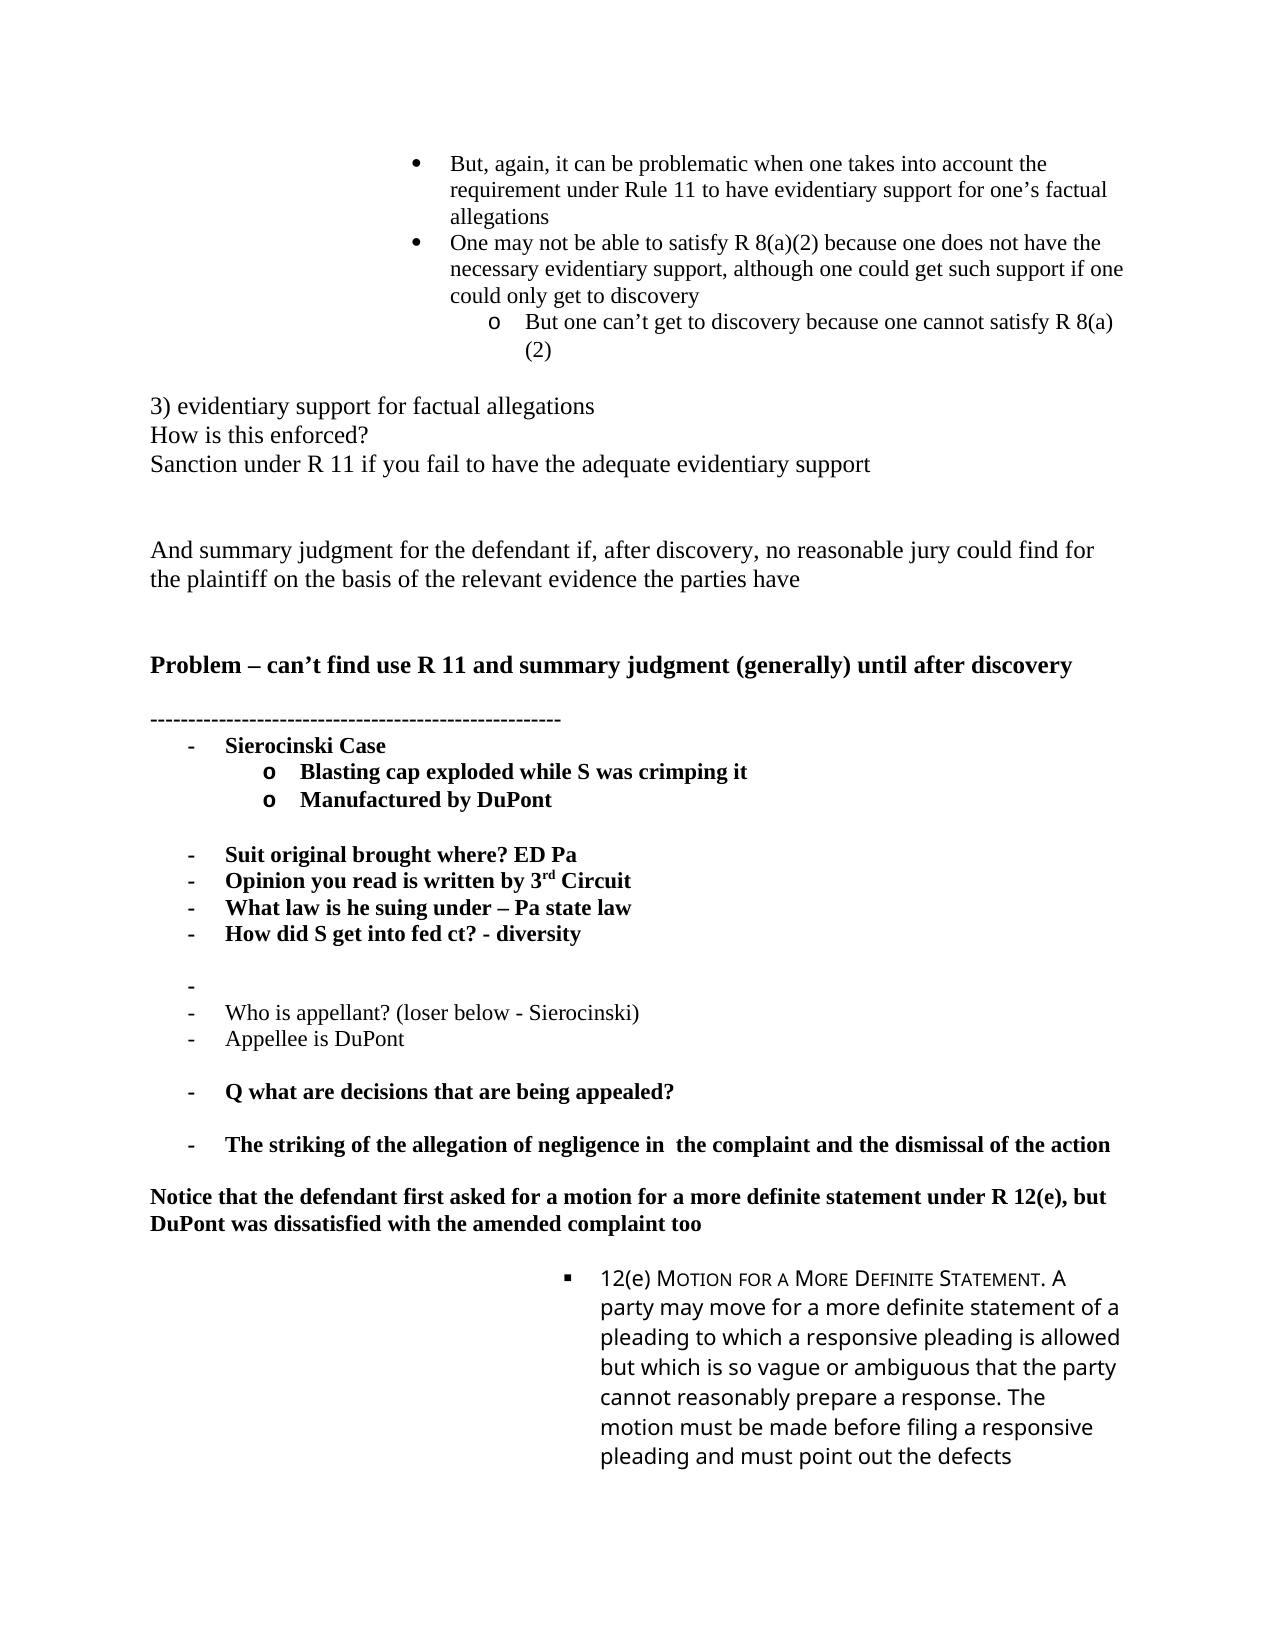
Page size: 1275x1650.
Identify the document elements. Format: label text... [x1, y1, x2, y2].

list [562, 1262, 1125, 1471]
text How is this enforced? [150, 420, 1125, 449]
text Notice that the defendant first asked for a motion for a more definite statement under R 12(e), but DuPont was dissatisfied with the amended complaint too [150, 1183, 1125, 1236]
text 3) evidentiary support for factual allegations [150, 391, 1125, 420]
list One may not be able to satisfy R 8(a)(2) because one does not have the necessary evidentiary support, although one could get such support if one could only get to discovery [412, 229, 1125, 308]
text Problem – can’t find use R 11 and summary judgment (generally) until after discovery [150, 650, 1125, 679]
list Blasting cap exploded while S was crimping it [262, 758, 1125, 786]
text ------------------------------------------------------ [150, 705, 1125, 732]
text And summary judgment for the defendant if, after discovery, no reasonable jury could find for the plaintiff on the basis of the relevant evidence the parties have [150, 535, 1125, 593]
list But one can’t get to discovery because one cannot satisfy R 8(a)(2) [487, 308, 1125, 363]
list Manufactured by DuPont [262, 786, 1125, 814]
list Opinion you read is written by 3rd Circuit [187, 867, 1125, 893]
list Sierocinski Case [187, 732, 1125, 758]
list What law is he suing under – Pa state law [187, 893, 1125, 920]
list Who is appellant? (loser below - Sierocinski) [187, 999, 1125, 1025]
text Sanction under R 11 if you fail to have the adequate evidentiary support [150, 449, 1125, 478]
list But, again, it can be problematic when one takes into account the requirement under Rule 11 to have evidentiary support for one’s factual allegations [412, 150, 1125, 229]
list How did S get into fed ct? - diversity [187, 920, 1125, 946]
list Suit original brought where? ED Pa [187, 841, 1125, 867]
list The striking of the allegation of negligence in the complaint and the dismissal of the action [187, 1131, 1125, 1157]
list Q what are decisions that are being appealed? [187, 1078, 1125, 1104]
list Appellee is DuPont [187, 1025, 1125, 1052]
